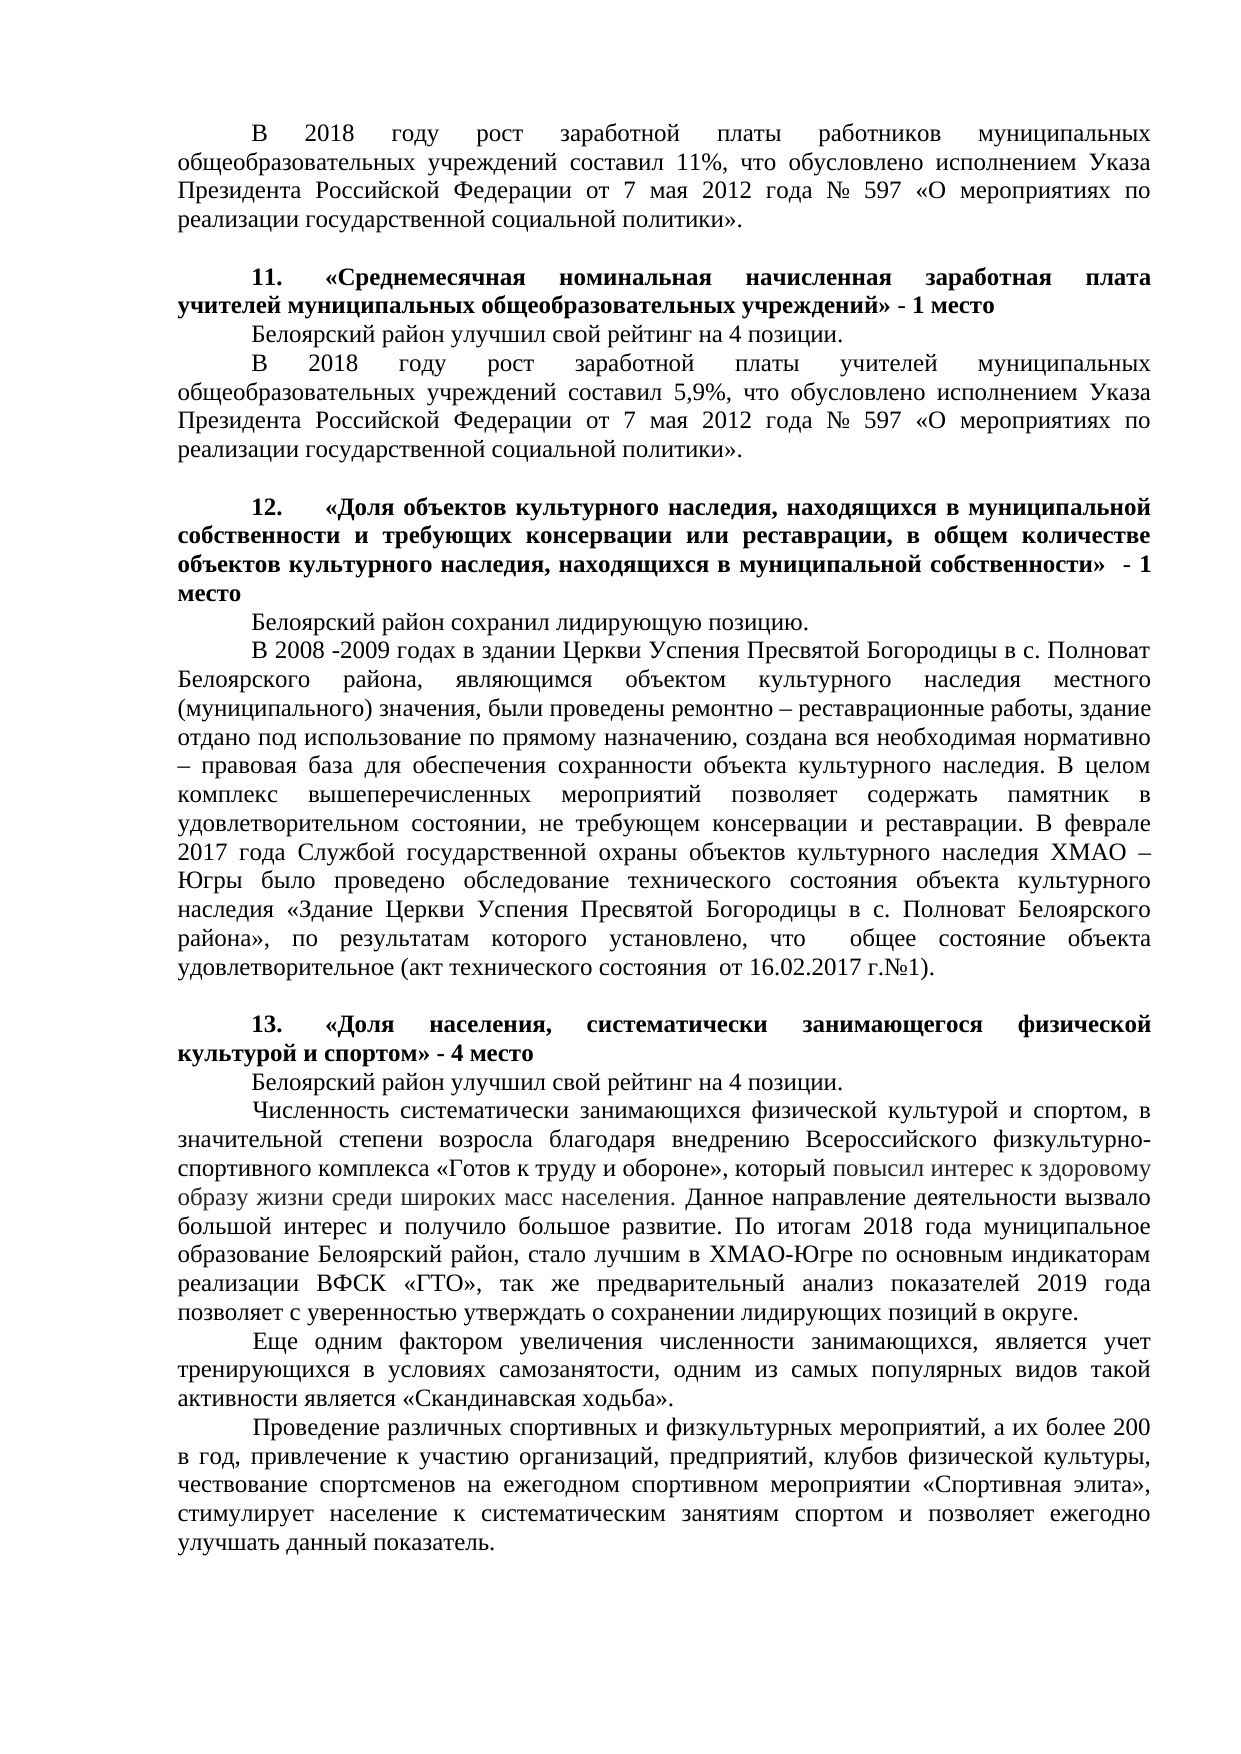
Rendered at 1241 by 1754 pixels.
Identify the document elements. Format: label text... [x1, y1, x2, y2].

text В 2008 -2009 годах в здании Церкви Успения Пресвятой Богородицы в с. Полноват Белоярского района, являющимся объектом культурного наследия местного (муниципального) значения, были проведены ремонтно – реставрационные работы, здание отдано под использование по прямому назначению, создана вся необходимая нормативно – правовая база для обеспечения сохранности объекта культурного наследия. В целом комплекс вышеперечисленных мероприятий позволяет содержать памятник в удовлетворительном состоянии, не требующем консервации и реставрации. В феврале 2017 года Службой государственной охраны объектов культурного наследия ХМАО – Югры было проведено обследование технического состояния объекта культурного наследия «Здание Церкви Успения Пресвятой Богородицы в с. Полноват Белоярского района», по результатам которого установлено, что общее состояние объекта удовлетворительное (акт технического состояния от 16.02.2017 г.№1). [177, 636, 1152, 981]
text Белоярский район улучшил свой рейтинг на 4 позиции. [177, 319, 1152, 348]
text Численность систематически занимающихся физической культурой и спортом, в значительной степени возросла благодаря внедрению Всероссийского физкультурно-спортивного комплекса «Готов к труду и обороне», который повысил интерес к здоровому образу жизни среди широких масс населения. Данное направление деятельности вызвало большой интерес и получило большое развитие. По итогам 2018 года муниципальное образование Белоярский район, стало лучшим в ХМАО-Югре по основным индикаторам реализации ВФСК «ГТО», так же предварительный анализ показателей 2019 года позволяет с уверенностью утверждать о сохранении лидирующих позиций в округе. [177, 1096, 1152, 1326]
text В 2018 году рост заработной платы работников муниципальных общеобразовательных учреждений составил 11%, что обусловлено исполнением Указа Президента Российской Федерации от 7 мая 2012 года № 597 «О мероприятиях по реализации государственной социальной политики». [177, 118, 1152, 233]
list «Доля объектов культурного наследия, находящихся в муниципальной собственности и требующих консервации или реставрации, в общем количестве объектов культурного наследия, находящихся в муниципальной собственности» - 1 место [177, 492, 1152, 607]
list Белоярский район улучшил свой рейтинг на 4 позиции. [251, 1067, 1152, 1096]
list «Среднемесячная номинальная начисленная заработная плата учителей муниципальных общеобразовательных учреждений» - 1 место [177, 262, 1152, 319]
list «Доля населения, систематически занимающегося физической культурой и спортом» - 4 место [177, 1009, 1152, 1067]
text Еще одним фактором увеличения численности занимающихся, является учет тренирующихся в условиях самозанятости, одним из самых популярных видов такой активности является «Скандинавская ходьба». [177, 1326, 1152, 1412]
text Проведение различных спортивных и физкультурных мероприятий, а их более 200 в год, привлечение к участию организаций, предприятий, клубов физической культуры, чествование спортсменов на ежегодном спортивном мероприятии «Спортивная элита», стимулирует население к систематическим занятиям спортом и позволяет ежегодно улучшать данный показатель. [177, 1412, 1152, 1556]
text Белоярский район сохранил лидирующую позицию. [177, 607, 1152, 636]
text В 2018 году рост заработной платы учителей муниципальных общеобразовательных учреждений составил 5,9%, что обусловлено исполнением Указа Президента Российской Федерации от 7 мая 2012 года № 597 «О мероприятиях по реализации государственной социальной политики». [177, 348, 1152, 463]
